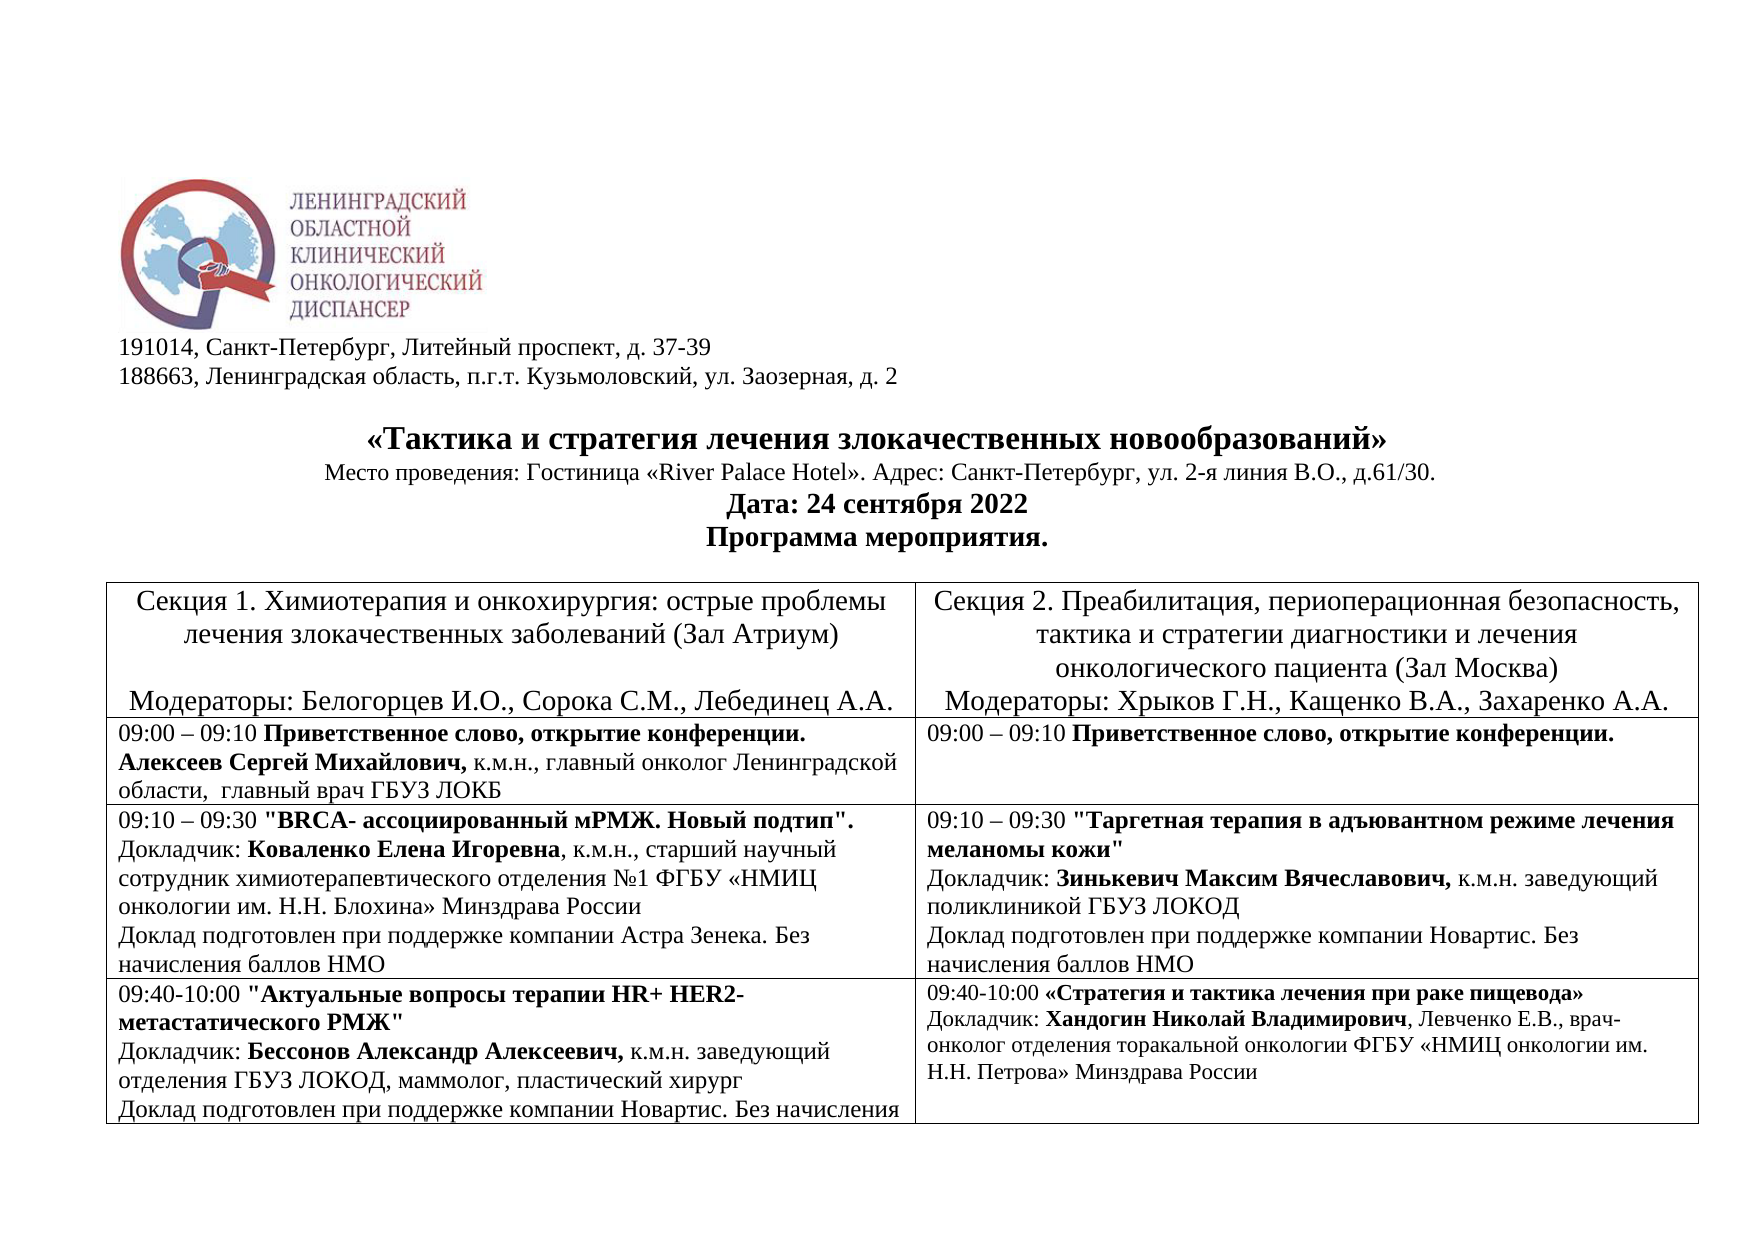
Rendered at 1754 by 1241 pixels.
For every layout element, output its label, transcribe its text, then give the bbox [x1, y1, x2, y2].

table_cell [916, 979, 1698, 1122]
table_cell 09:00 – 09:10 Приветственное слово, открытие конференции. Алексеев Сергей Михайлович, к.м.н., главный онколог Ленинградской области, главный врач ГБУЗ ЛОКБ [107, 718, 915, 804]
table_cell 09:10 – 09:30 "BRCA- ассоциированный мРМЖ. Новый подтип". Докладчик: Коваленко Елена Игоревна, к.м.н., старший научный сотрудник химиотерапевтического отделения №1 ФГБУ «НМИЦ онкологии им. Н.Н. Блохина» Минздрава России Доклад подготовлен при поддержке компании Астра Зенека. Без начисления баллов НМО [107, 805, 915, 978]
text 191014, Санкт-Петербург, Литейный проспект, д. 37-39 [118, 332, 1636, 361]
table_header Секция 2. Преабилитация, периоперационная безопасность, тактика и стратегии диагностики и лечения онкологического пациента (Зал Москва) Модераторы: Хрыков Г.Н., Кащенко В.А., Захаренко А.А. [916, 583, 1698, 717]
table_cell 09:10 – 09:30 "Таргетная терапия в адъювантном режиме лечения меланомы кожи" Докладчик: Зинькевич Максим Вячеславович, к.м.н. заведующий поликлиникой ГБУЗ ЛОКОД Доклад подготовлен при поддержке компании Новартис. Без начисления баллов НМО [916, 805, 1698, 978]
text Программа мероприятия. [118, 519, 1636, 553]
text 188663, Ленинградская область, п.г.т. Кузьмоловский, ул. Заозерная, д. 2 [118, 361, 1636, 390]
text Место проведения: Гостиница «River Palace Hotel». Адрес: Санкт-Петербург, ул. 2-я линия В.О., д.61/30. [118, 457, 1636, 486]
table_cell 09:00 – 09:10 Приветственное слово, открытие конференции. [916, 718, 1698, 804]
table_header Секция 1. Химиотерапия и онкохирургия: острые проблемы лечения злокачественных заболеваний (Зал Атриум) Модераторы: Белогорцев И.О., Сорока С.М., Лебединец А.А. [107, 583, 915, 717]
text «Тактика и стратегия лечения злокачественных новообразований» [118, 419, 1636, 457]
text Дата: 24 сентября 2022 [118, 486, 1636, 519]
